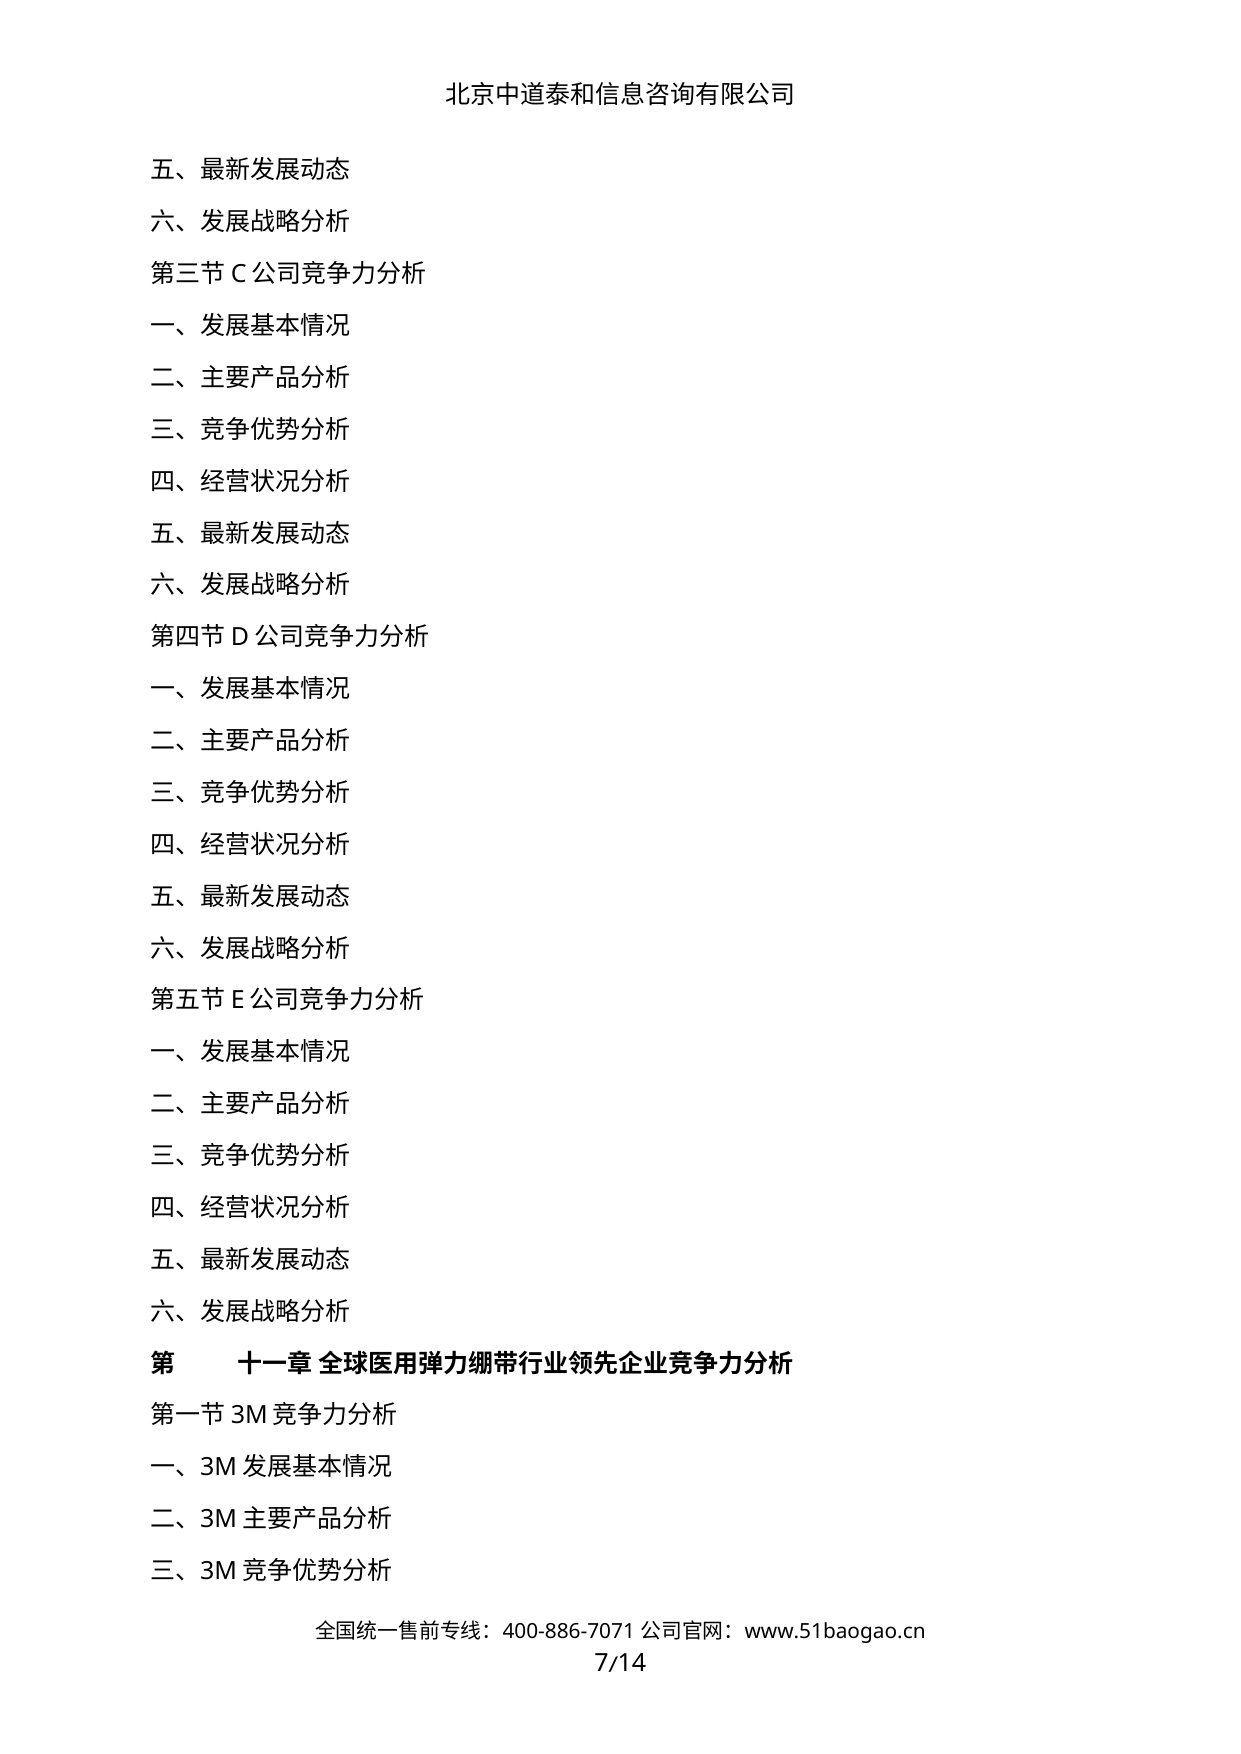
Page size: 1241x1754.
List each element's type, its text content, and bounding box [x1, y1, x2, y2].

text 三、竞争优势分析 [150, 772, 1090, 809]
text 二、主要产品分析 [150, 1084, 1090, 1120]
text 四、经营状况分析 [150, 461, 1090, 497]
text 三、3M竞争优势分析 [150, 1551, 1090, 1587]
text 五、最新发展动态 [150, 1239, 1090, 1276]
text 三、竞争优势分析 [150, 1136, 1090, 1172]
text 二、3M主要产品分析 [150, 1499, 1090, 1535]
text 一、3M发展基本情况 [150, 1447, 1090, 1483]
text 四、经营状况分析 [150, 824, 1090, 861]
text 五、最新发展动态 [150, 150, 1090, 186]
text 三、竞争优势分析 [150, 409, 1090, 446]
text 六、发展战略分析 [150, 928, 1090, 964]
text 第三节 C公司竞争力分析 [150, 254, 1090, 290]
text 二、主要产品分析 [150, 721, 1090, 757]
text 五、最新发展动态 [150, 513, 1090, 549]
text 一、发展基本情况 [150, 1032, 1090, 1068]
text 二、主要产品分析 [150, 357, 1090, 394]
text 第四节 D公司竞争力分析 [150, 617, 1090, 653]
text 一、发展基本情况 [150, 306, 1090, 342]
text 第 十一章 全球医用弹力绷带行业领先企业竞争力分析 [150, 1343, 1090, 1379]
text 五、最新发展动态 [150, 876, 1090, 912]
text 第五节 E公司竞争力分析 [150, 980, 1090, 1016]
text 第一节 3M竞争力分析 [150, 1395, 1090, 1431]
text 一、发展基本情况 [150, 669, 1090, 705]
text 四、经营状况分析 [150, 1187, 1090, 1224]
text 六、发展战略分析 [150, 1291, 1090, 1327]
text 六、发展战略分析 [150, 565, 1090, 601]
text 六、发展战略分析 [150, 202, 1090, 238]
